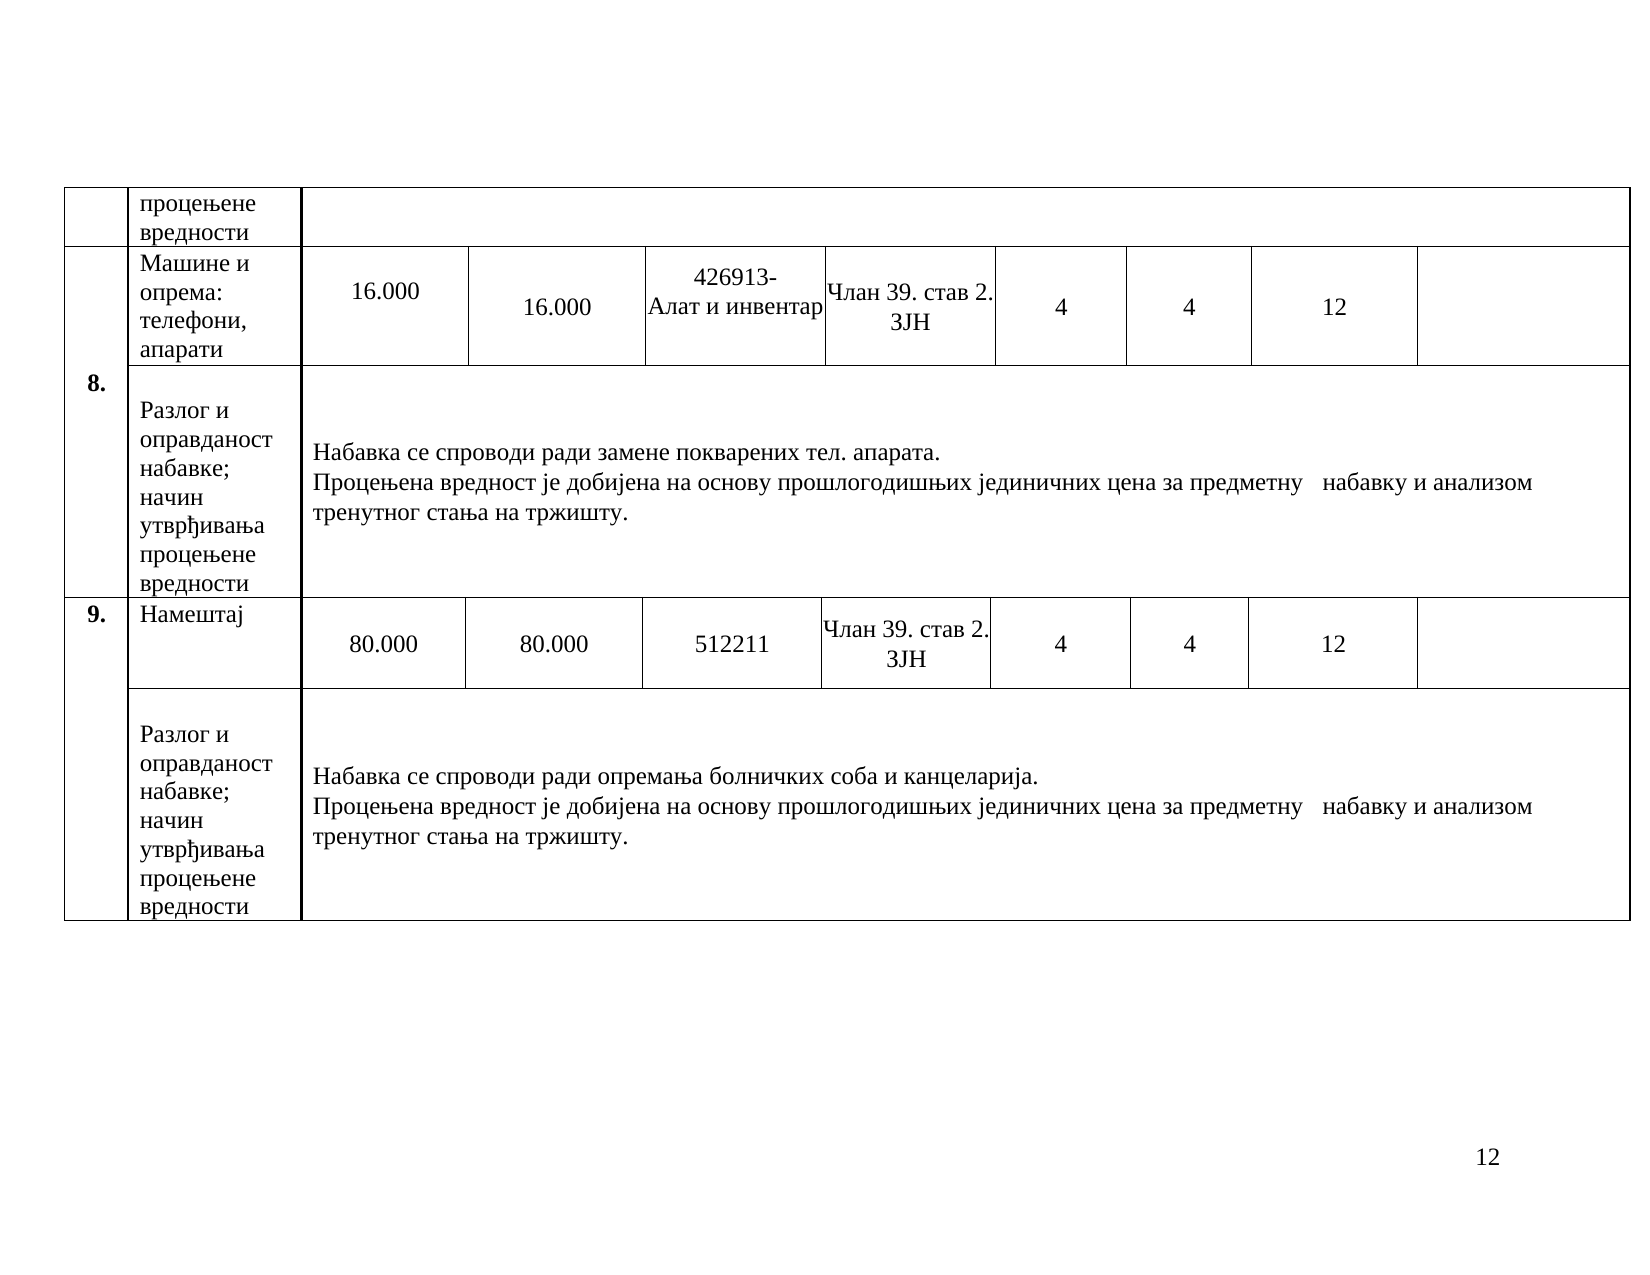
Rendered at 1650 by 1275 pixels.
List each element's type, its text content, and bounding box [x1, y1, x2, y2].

table_cell 16.000 [469, 247, 645, 364]
table_cell [1418, 598, 1629, 688]
table_cell 80.000 [303, 598, 465, 688]
table_cell Разлог и оправданост набавке; начин утврђивања процењене вредности [129, 366, 300, 597]
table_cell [129, 689, 300, 920]
table_cell 16.000 [303, 247, 468, 364]
table_cell 4 [1131, 598, 1248, 688]
table_cell 9. [65, 598, 127, 920]
table_cell Намештај [129, 598, 300, 688]
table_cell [129, 188, 300, 246]
table_cell 80.000 [466, 598, 642, 688]
table_cell 4 [996, 247, 1126, 364]
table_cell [303, 188, 1629, 246]
table_cell 512211 [643, 598, 821, 688]
table_cell 12 [1249, 598, 1417, 688]
table_cell 8. [65, 247, 127, 597]
table_cell 12 [1252, 247, 1417, 364]
table_cell Набавка се спроводи ради опремања болничких соба и канцеларија. Процењена вредност је добијена на основу прошлогодишњих јединичних цена за предметну набавку и анализом тренутног стања на тржишту. [303, 689, 1629, 920]
table_cell 426913- Алат и инвентар [646, 247, 825, 364]
table_cell 4 [991, 598, 1130, 688]
table_cell [1418, 247, 1629, 364]
table_cell Члан 39. став 2. ЗЈН [822, 598, 990, 688]
table_cell Машине и опрема: телефони, апарати [129, 247, 300, 364]
table_cell 4 [1127, 247, 1251, 364]
table_cell Набавка се спроводи ради замене покварених тел. апарата. Процењена вредност је добијена на основу прошлогодишњих јединичних цена за предметну набавку и анализом тренутног стања на тржишту. [303, 366, 1629, 597]
table_cell Члан 39. став 2. ЗЈН [826, 247, 995, 364]
